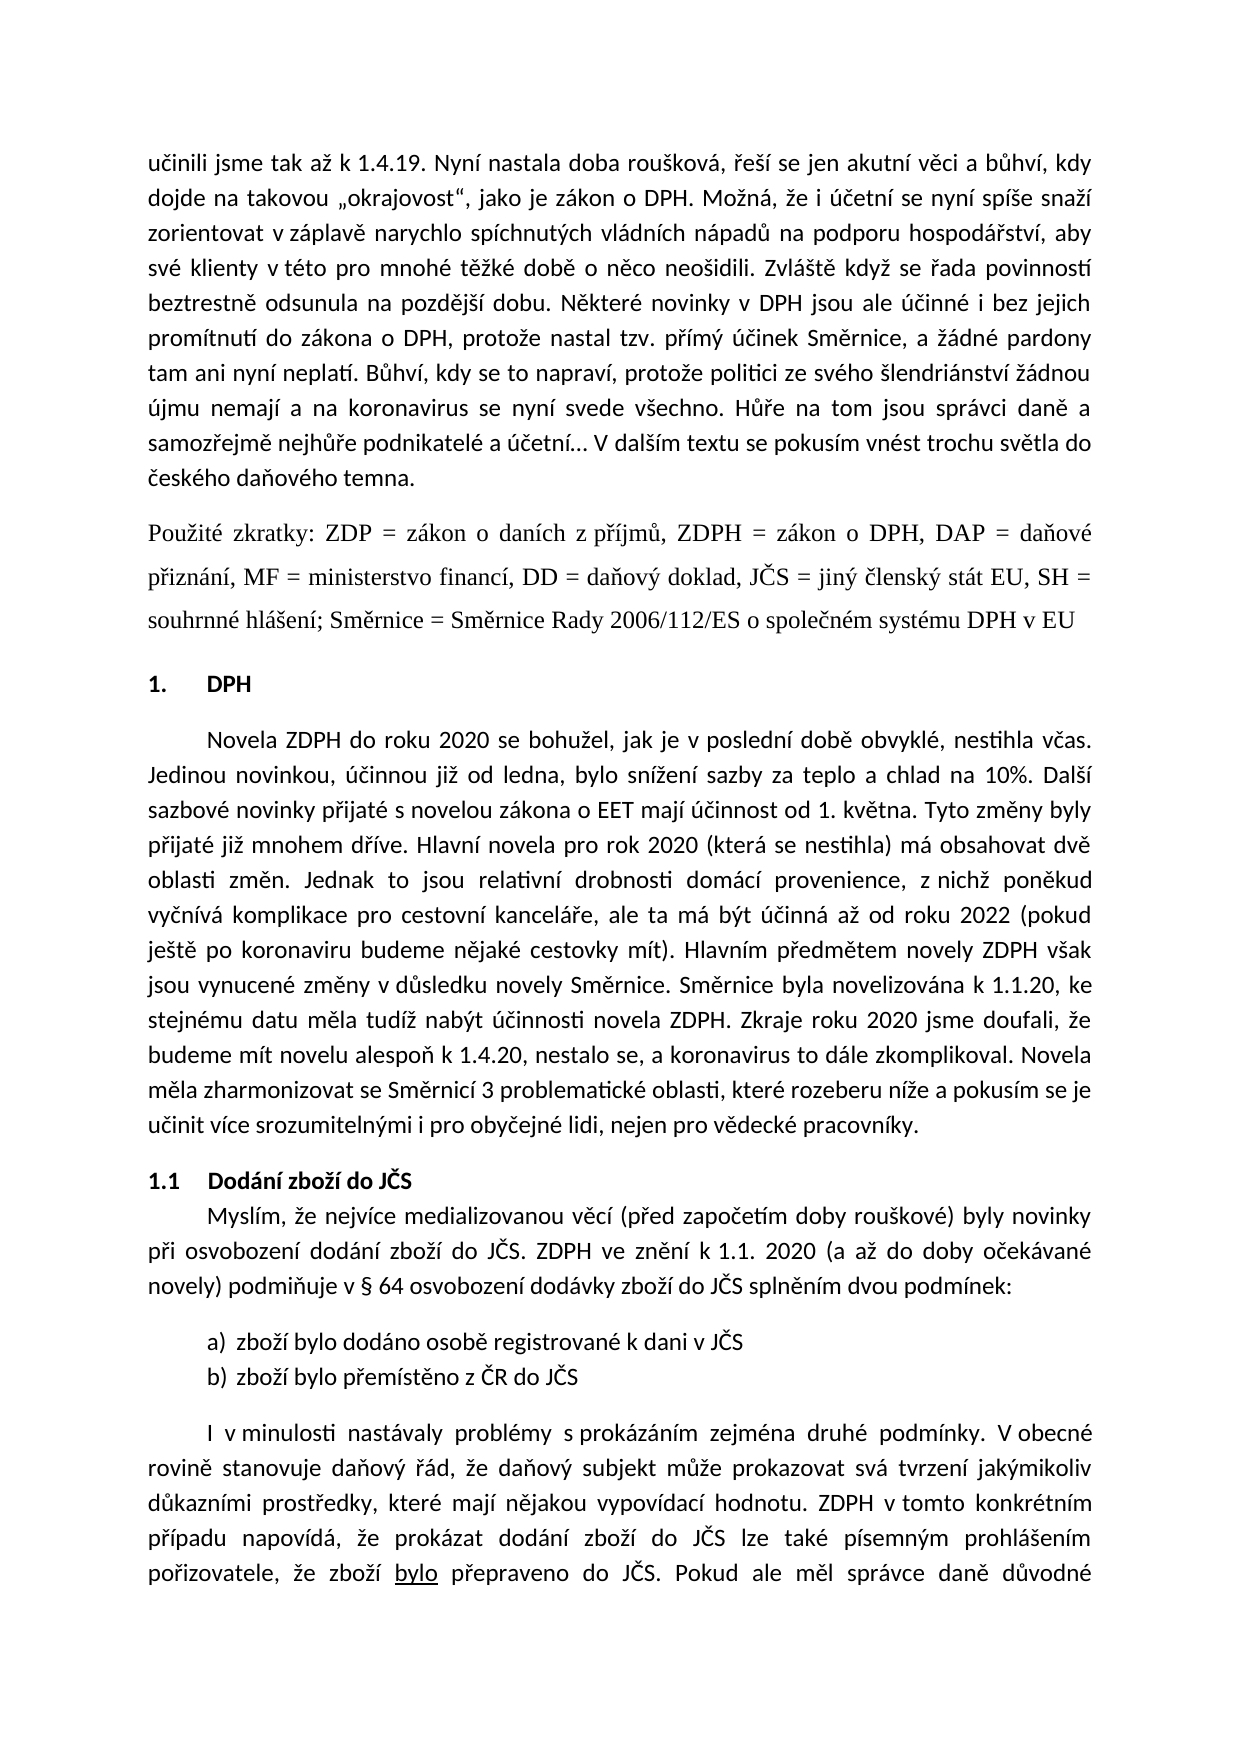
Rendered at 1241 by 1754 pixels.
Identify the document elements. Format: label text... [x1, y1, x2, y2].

text Použité zkratky: ZDP = zákon o daních z příjmů, ZDPH = zákon o DPH, DAP = daňové přiznání, MF = ministerstvo financí, DD = daňový doklad, JČS = jiný členský stát EU, SH = souhrnné hlášení; Směrnice = Směrnice Rady 2006/112/ES o společném systému DPH v EU [148, 518, 1093, 633]
text Novela ZDPH do roku 2020 se bohužel, jak je v poslední době obvyklé, nestihla včas. Jedinou novinkou, účinnou již od ledna, bylo snížení sazby za teplo a chlad na 10%. Další sazbové novinky přijaté s novelou zákona o EET mají účinnost od 1. května. Tyto změny byly přijaté již mnohem dříve. Hlavní novela pro rok 2020 (která se nestihla) má obsahovat dvě oblasti změn. Jednak to jsou relativní drobnosti domácí provenience, z nichž poněkud vyčnívá komplikace pro cestovní kanceláře, ale ta má být účinná až od roku 2022 (pokud ještě po koronaviru budeme nějaké cestovky mít). Hlavním předmětem novely ZDPH však jsou vynucené změny v důsledku novely Směrnice. Směrnice byla novelizována k 1.1.20, ke stejnému datu měla tudíž nabýt účinnosti novela ZDPH. Zkraje roku 2020 jsme doufali, že budeme mít novelu alespoň k 1.4.20, nestalo se, a koronavirus to dále zkomplikoval. Novela měla zharmonizovat se Směrnicí 3 problematické oblasti, které rozeberu níže a pokusím se je učinit více srozumitelnými i pro obyčejné lidi, nejen pro vědecké pracovníky. [148, 724, 1093, 1140]
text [148, 148, 1093, 493]
subtitle Dodání zboží do JČS [148, 1165, 1093, 1196]
list DPH [148, 669, 1093, 699]
list zboží bylo přemístěno z ČR do JČS [207, 1361, 1093, 1392]
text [148, 1417, 1093, 1587]
list zboží bylo dodáno osobě registrované k dani v JČS [207, 1326, 1093, 1357]
text Myslím, že nejvíce medializovanou věcí (před započetím doby rouškové) byly novinky při osvobození dodání zboží do JČS. ZDPH ve znění k 1.1. 2020 (a až do doby očekávané novely) podmiňuje v § 64 osvobození dodávky zboží do JČS splněním dvou podmínek: [148, 1200, 1093, 1301]
